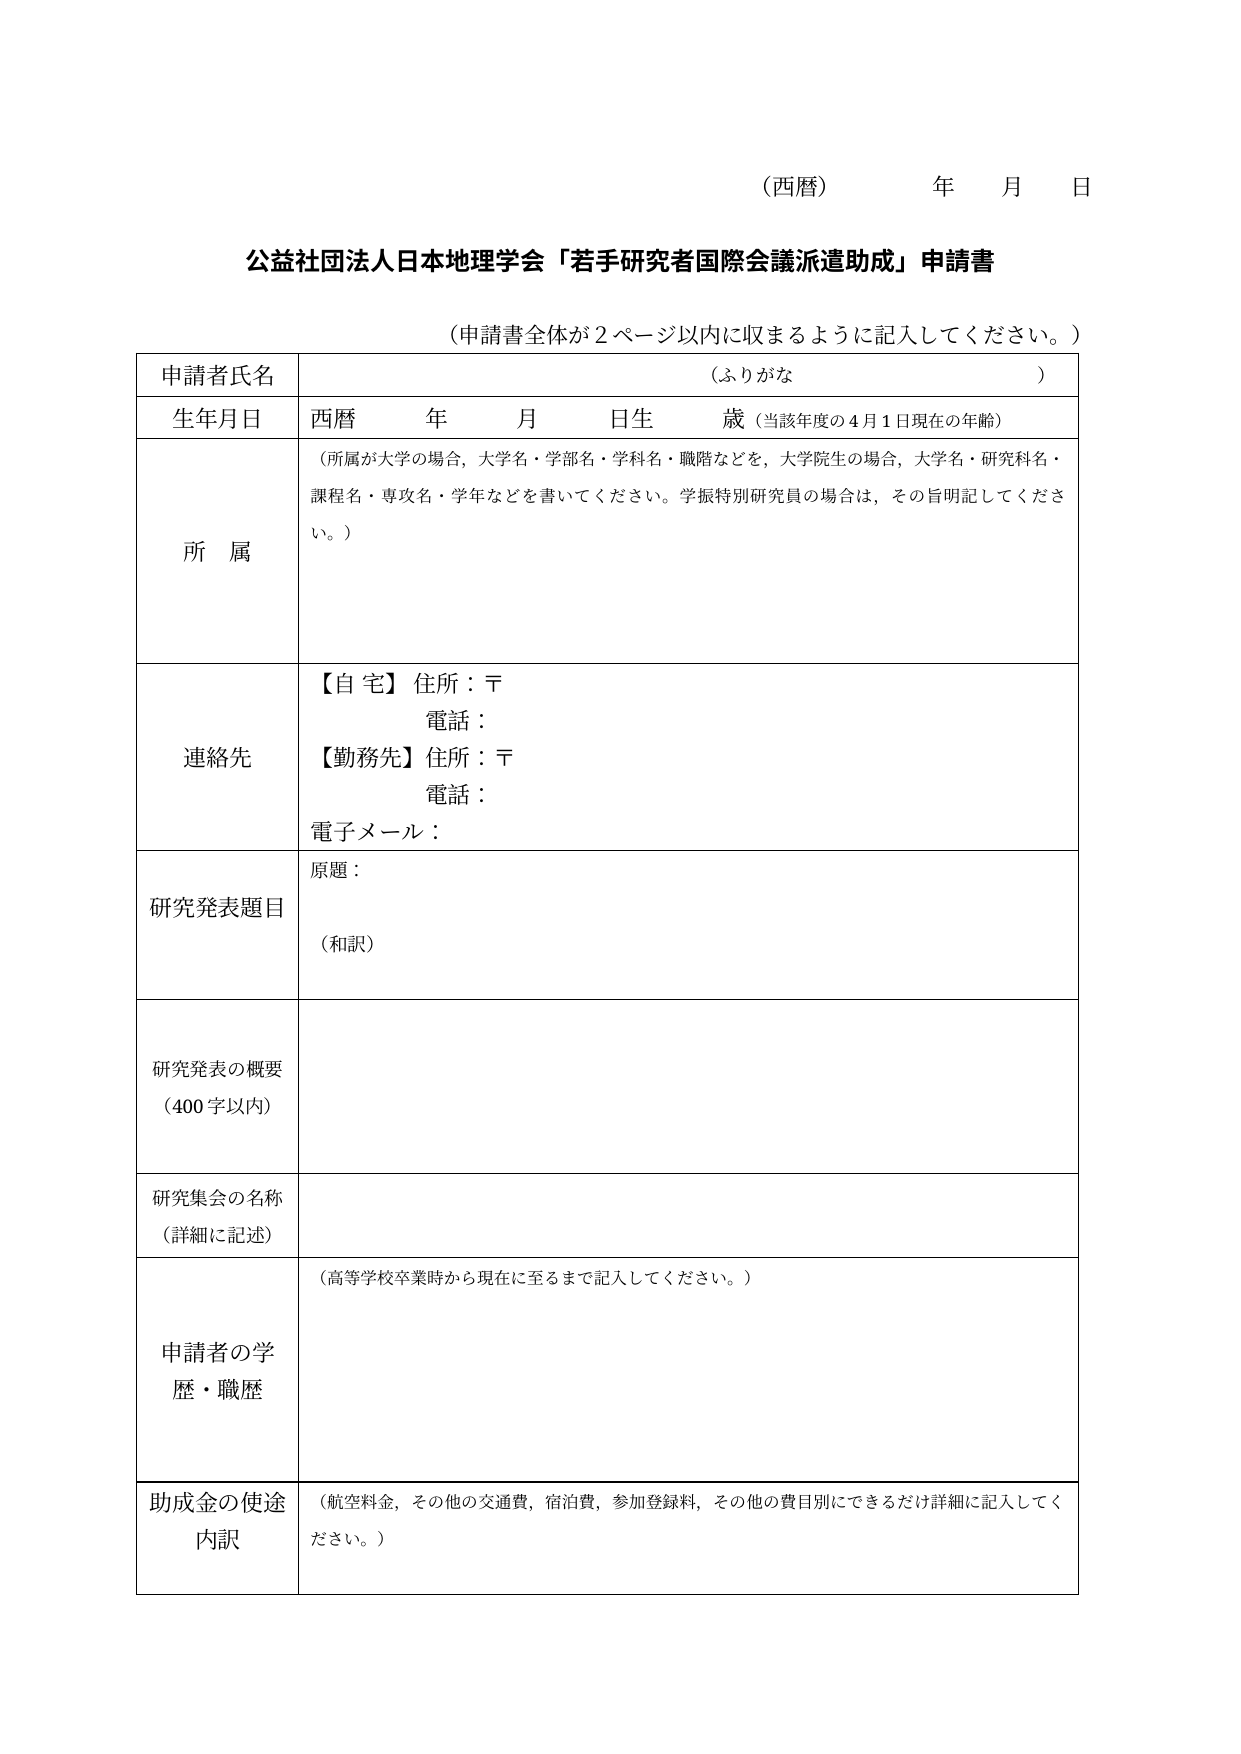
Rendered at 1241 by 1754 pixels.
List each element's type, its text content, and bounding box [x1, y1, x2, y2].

table_cell 連絡先 [137, 664, 298, 849]
table_cell 【自 宅】 住所：〒 電話： 【勤務先】住所：〒 電話： 電子メール： [299, 664, 1078, 849]
table_cell 研究集会の名称 （詳細に記述） [137, 1174, 298, 1257]
table_cell 申請者の学歴・職歴 [137, 1258, 298, 1481]
table_cell [299, 1174, 1078, 1257]
table_cell 西暦 年 月 日生 歳（当該年度の4月1日現在の年齢） [299, 397, 1078, 438]
table_header 申請者氏名 [137, 354, 298, 396]
table_cell 所 属 [137, 439, 298, 662]
table_cell 原題： （和訳） [299, 851, 1078, 999]
table_cell 研究発表題目 [137, 851, 298, 999]
text 公益社団法人日本地理学会「若手研究者国際会議派遣助成」申請書 [148, 241, 1092, 278]
table_cell （高等学校卒業時から現在に至るまで記入してください。） [299, 1258, 1078, 1481]
table_header （ふりがな ） [299, 354, 1078, 396]
table_cell 生年月日 [137, 397, 298, 438]
table_cell （所属が大学の場合，大学名・学部名・学科名・職階などを，大学院生の場合，大学名・研究科名・課程名・専攻名・学年などを書いてください。学振特別研究員の場合は，その旨明記してください。） [299, 439, 1078, 662]
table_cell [299, 1483, 1078, 1594]
text （申請書全体が２ページ以内に収まるように記入してください。） [148, 315, 1092, 352]
table_cell 研究発表の概要 （400字以内） [137, 1000, 298, 1173]
text （西暦） 年 月 日 [148, 167, 1092, 204]
table_cell 助成金の使途内訳 [137, 1483, 298, 1594]
table_cell [299, 1000, 1078, 1173]
